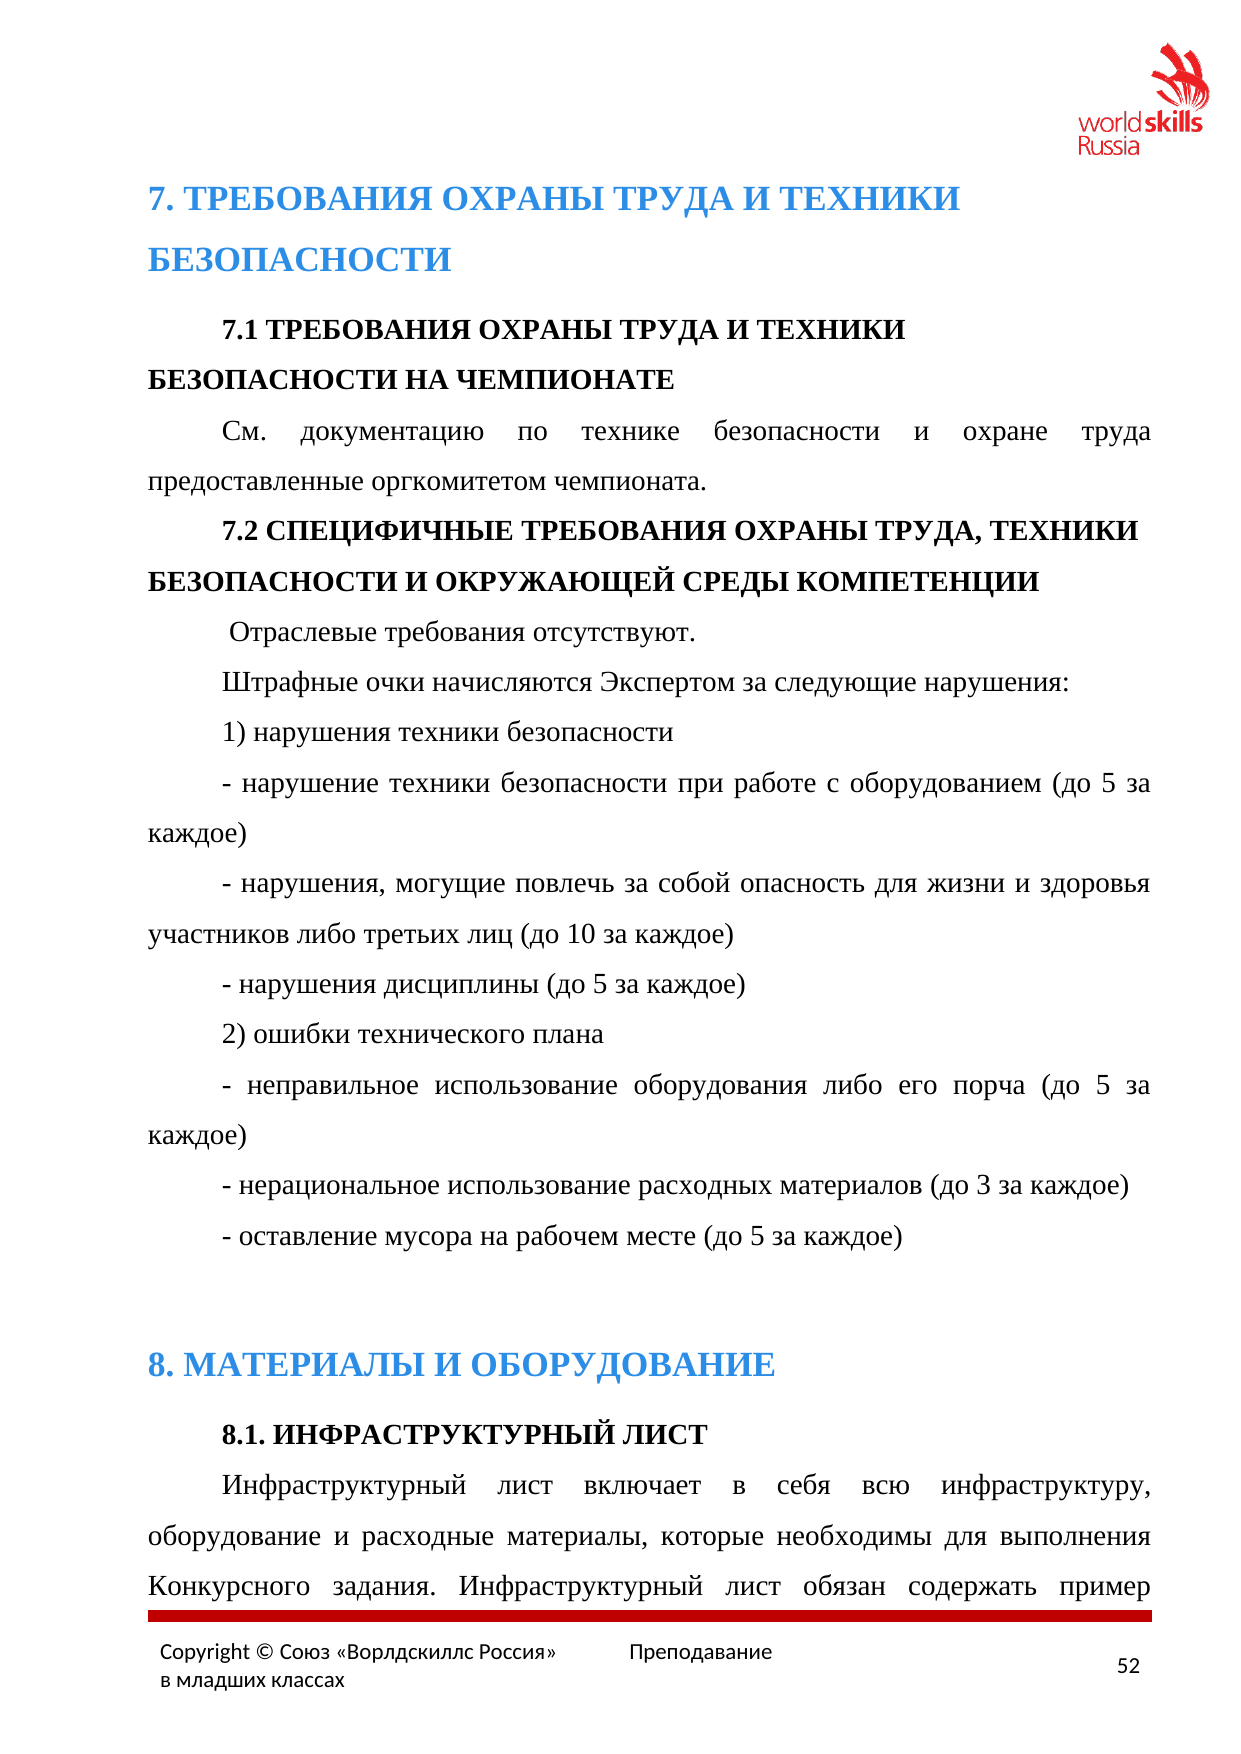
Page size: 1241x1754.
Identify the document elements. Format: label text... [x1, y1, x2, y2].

text 7.1 ТРЕБОВАНИЯ ОХРАНЫ ТРУДА И ТЕХНИКИ БЕЗОПАСНОСТИ НА ЧЕМПИОНАТЕ [148, 312, 1152, 396]
text - неправильное использование оборудования либо его порча (до 5 за каждое) [148, 1067, 1152, 1151]
text - оставление мусора на рабочем месте (до 5 за каждое) [148, 1218, 1152, 1251]
text 1) нарушения техники безопасности [148, 714, 1152, 748]
text Отраслевые требования отсутствуют. [148, 614, 1152, 647]
text 2) ошибки технического плана [148, 1016, 1152, 1050]
text Штрафные очки начисляются Экспертом за следующие нарушения: [148, 664, 1152, 698]
text См. документацию по технике безопасности и охране труда предоставленные оргкомитетом чемпионата. [148, 413, 1152, 497]
text - нарушение техники безопасности при работе с оборудованием (до 5 за каждое) [148, 765, 1152, 849]
text - нарушения, могущие повлечь за собой опасность для жизни и здоровья участников либо третьих лиц (до 10 за каждое) [148, 866, 1152, 949]
text 8.1. ИНФРАСТРУКТУРНЫЙ ЛИСТ [148, 1417, 1152, 1451]
text 7.2 СПЕЦИФИЧНЫЕ ТРЕБОВАНИЯ ОХРАНЫ ТРУДА, ТЕХНИКИ БЕЗОПАСНОСТИ И ОКРУЖАЮЩЕЙ СРЕДЫ КОМПЕТЕНЦИИ [148, 513, 1152, 597]
text - нерациональное использование расходных материалов (до 3 за каждое) [148, 1167, 1152, 1201]
text 8. МАТЕРИАЛЫ И ОБОРУДОВАНИЕ [148, 1343, 1152, 1384]
text - нарушения дисциплины (до 5 за каждое) [148, 966, 1152, 1000]
picture [1078, 42, 1235, 155]
text 7. ТРЕБОВАНИЯ охраны труда и ТЕХНИКИ БЕЗОПАСНОСТИ [148, 177, 1152, 279]
